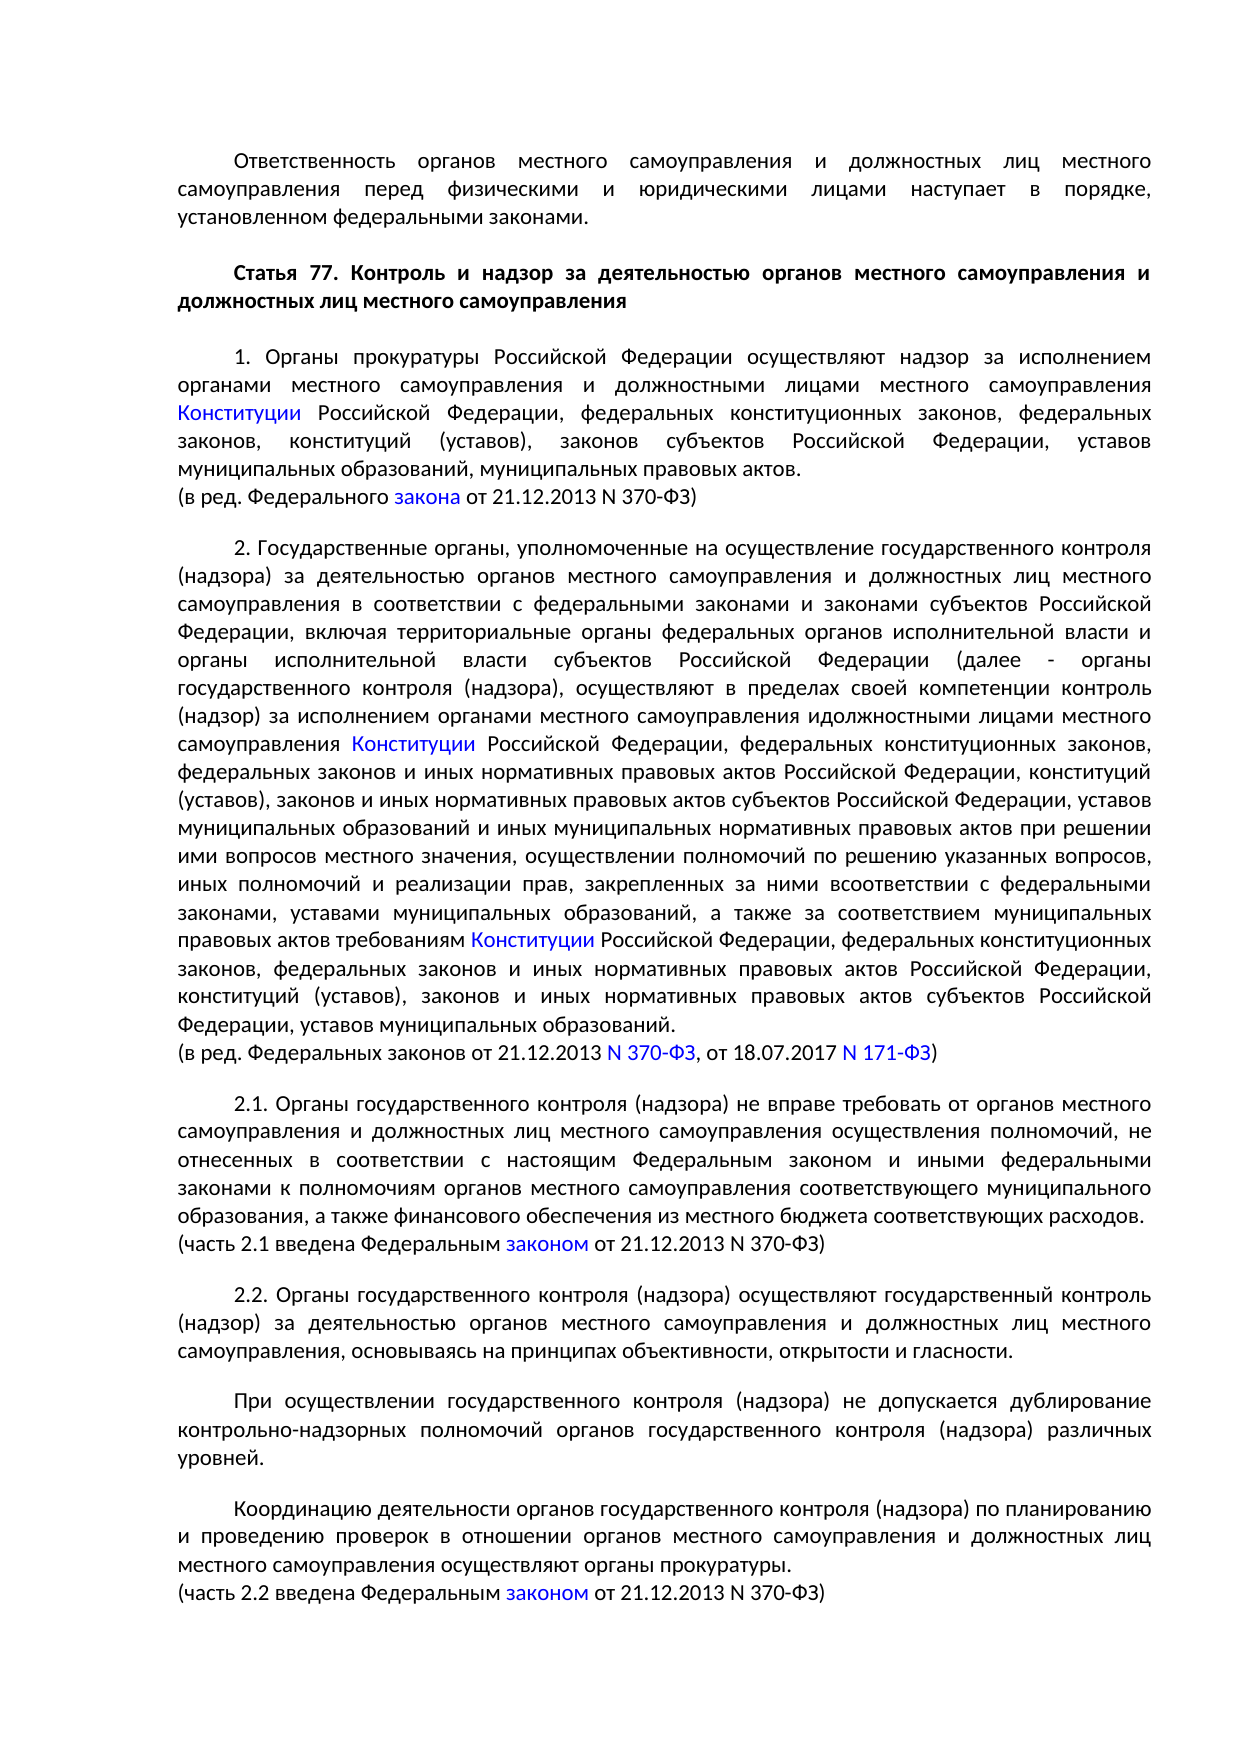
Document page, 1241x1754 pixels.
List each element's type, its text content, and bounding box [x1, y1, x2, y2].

text (часть 2.1 введена Федеральным законом от 21.12.2013 N 370-ФЗ) [177, 1229, 1152, 1257]
text 2.1. Органы государственного контроля (надзора) не вправе требовать от органов местного самоуправления и должностных лиц местного самоуправления осуществления полномочий, не отнесенных в соответствии с настоящим Федеральным законом и иными федеральными законами к полномочиям органов местного самоуправления соответствующего муниципального образования, а также финансового обеспечения из местного бюджета соответствующих расходов. [177, 1089, 1152, 1229]
title Статья 77. Контроль и надзор за деятельностью органов местного самоуправления и должностных лиц местного самоуправления [177, 258, 1152, 314]
text Координацию деятельности органов государственного контроля (надзора) по планированию и проведению проверок в отношении органов местного самоуправления и должностных лиц местного самоуправления осуществляют органы прокуратуры. [177, 1494, 1152, 1578]
text 2. Государственные органы, уполномоченные на осуществление государственного контроля (надзора) за деятельностью органов местного самоуправления и должностных лиц местного самоуправления в соответствии с федеральными законами и законами субъектов Российской Федерации, включая территориальные органы федеральных органов исполнительной власти и органы исполнительной власти субъектов Российской Федерации (далее - органы государственного контроля (надзора), осуществляют в пределах своей компетенции контроль (надзор) за исполнением органами местного самоуправления идолжностными лицами местного самоуправления Конституции Российской Федерации, федеральных конституционных законов, федеральных законов и иных нормативных правовых актов Российской Федерации, конституций (уставов), законов и иных нормативных правовых актов субъектов Российской Федерации, уставов муниципальных образований и иных муниципальных нормативных правовых актов при решении ими вопросов местного значения, осуществлении полномочий по решению указанных вопросов, иных полномочий и реализации прав, закрепленных за ними всоответствии с федеральными законами, уставами муниципальных образований, а также за соответствием муниципальных правовых актов требованиям Конституции Российской Федерации, федеральных конституционных законов, федеральных законов и иных нормативных правовых актов Российской Федерации, конституций (уставов), законов и иных нормативных правовых актов субъектов Российской Федерации, уставов муниципальных образований. [177, 533, 1152, 1038]
text При осуществлении государственного контроля (надзора) не допускается дублирование контрольно-надзорных полномочий органов государственного контроля (надзора) различных уровней. [177, 1387, 1152, 1471]
text Ответственность органов местного самоуправления и должностных лиц местного самоуправления перед физическими и юридическими лицами наступает в порядке, установленном федеральными законами. [177, 146, 1152, 230]
text 1. Органы прокуратуры Российской Федерации осуществляют надзор за исполнением органами местного самоуправления и должностными лицами местного самоуправления Конституции Российской Федерации, федеральных конституционных законов, федеральных законов, конституций (уставов), законов субъектов Российской Федерации, уставов муниципальных образований, муниципальных правовых актов. [177, 342, 1152, 482]
text 2.2. Органы государственного контроля (надзора) осуществляют государственный контроль (надзор) за деятельностью органов местного самоуправления и должностных лиц местного самоуправления, основываясь на принципах объективности, открытости и гласности. [177, 1280, 1152, 1364]
text (часть 2.2 введена Федеральным законом от 21.12.2013 N 370-ФЗ) [177, 1578, 1152, 1606]
text (в ред. Федеральных законов от 21.12.2013 N 370-ФЗ, от 18.07.2017 N 171-ФЗ) [177, 1038, 1152, 1066]
text (в ред. Федерального закона от 21.12.2013 N 370-ФЗ) [177, 482, 1152, 510]
